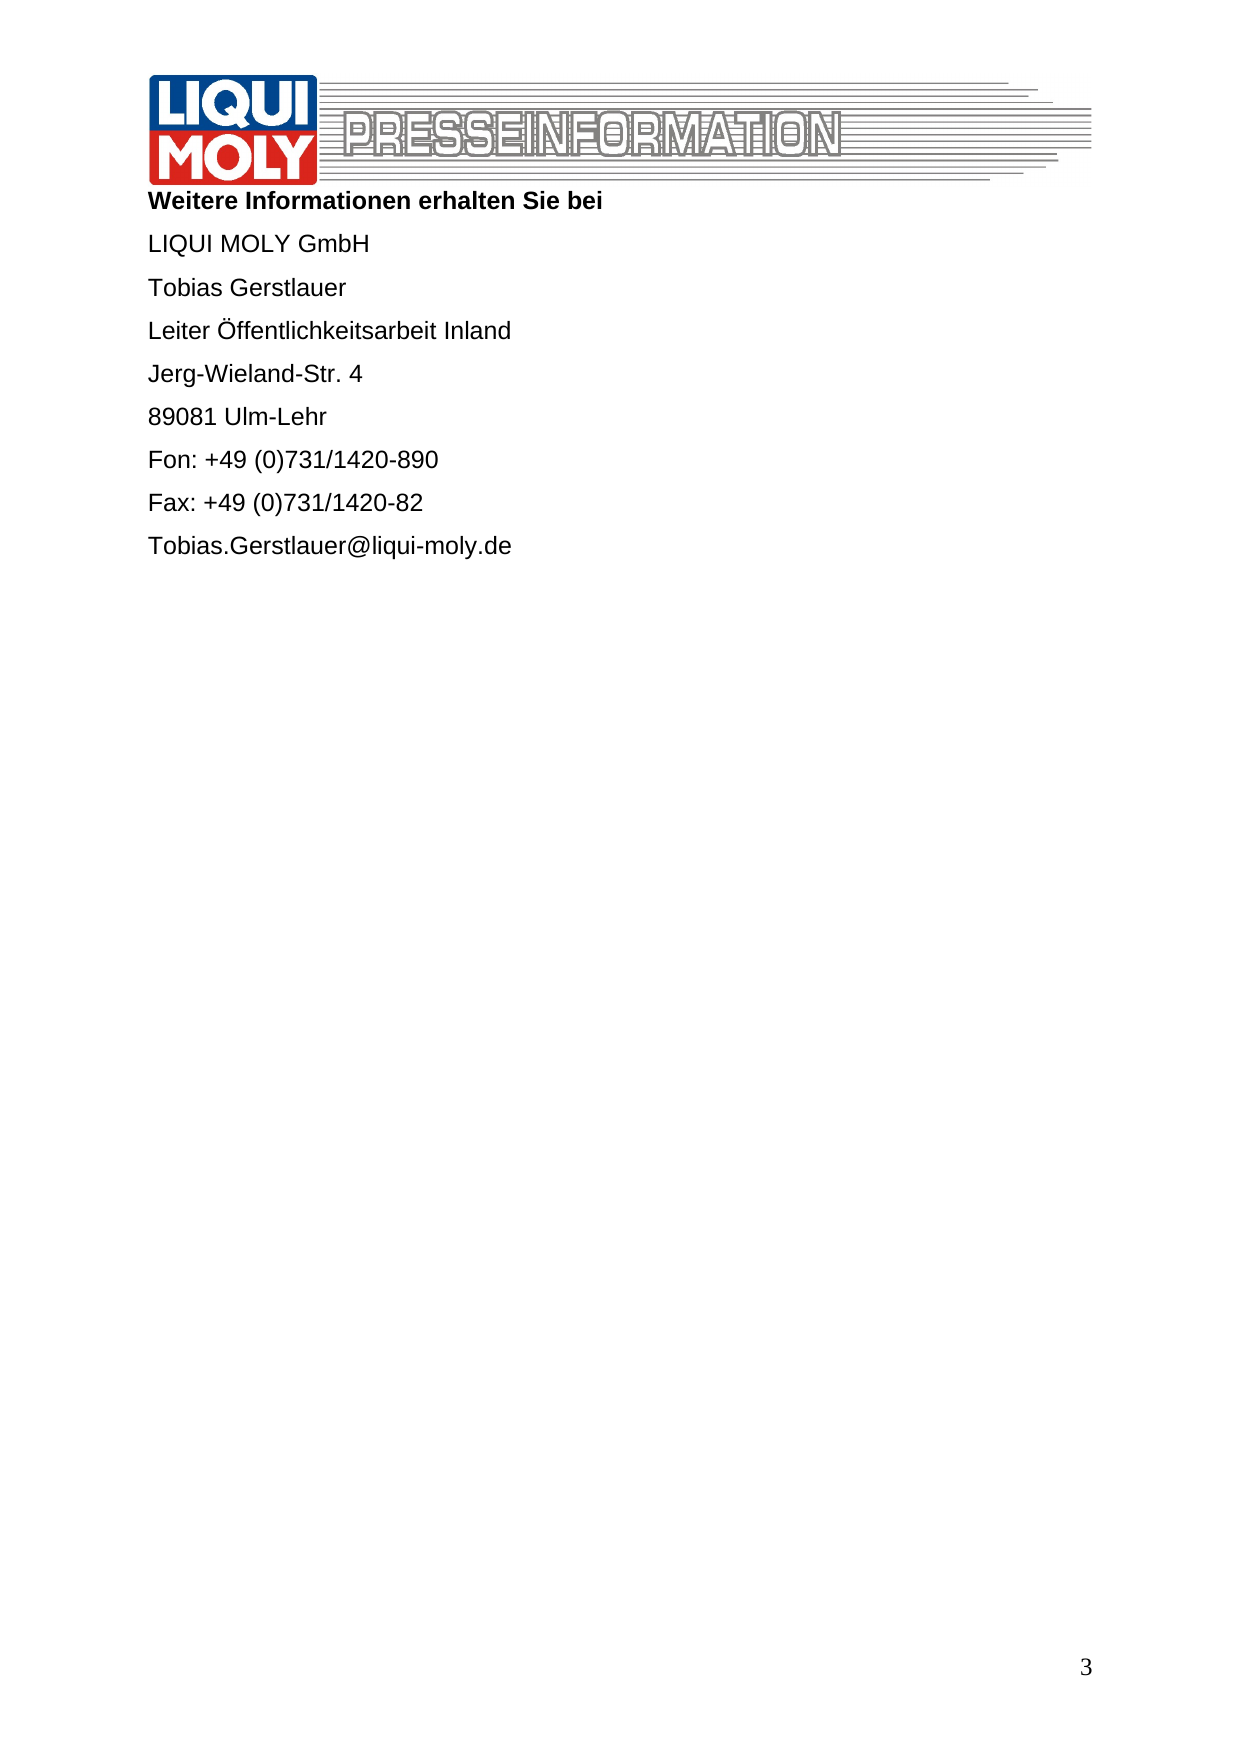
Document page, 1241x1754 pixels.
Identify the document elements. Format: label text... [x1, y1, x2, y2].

picture [147, 73, 1092, 187]
text Weitere Informationen erhalten Sie bei [148, 187, 879, 215]
text Leiter Öffentlichkeitsarbeit Inland [148, 316, 879, 344]
text Fon: +49 (0)731/1420-890 [148, 445, 879, 474]
text 89081 Ulm-Lehr [148, 402, 879, 431]
text Fax: +49 (0)731/1420-82 [148, 488, 879, 517]
text Tobias Gerstlauer [148, 272, 879, 301]
text Jerg-Wieland-Str. 4 [148, 359, 879, 387]
text LIQUI MOLY GmbH [148, 229, 879, 258]
text Tobias.Gerstlauer@liqui-moly.de [148, 531, 1093, 560]
